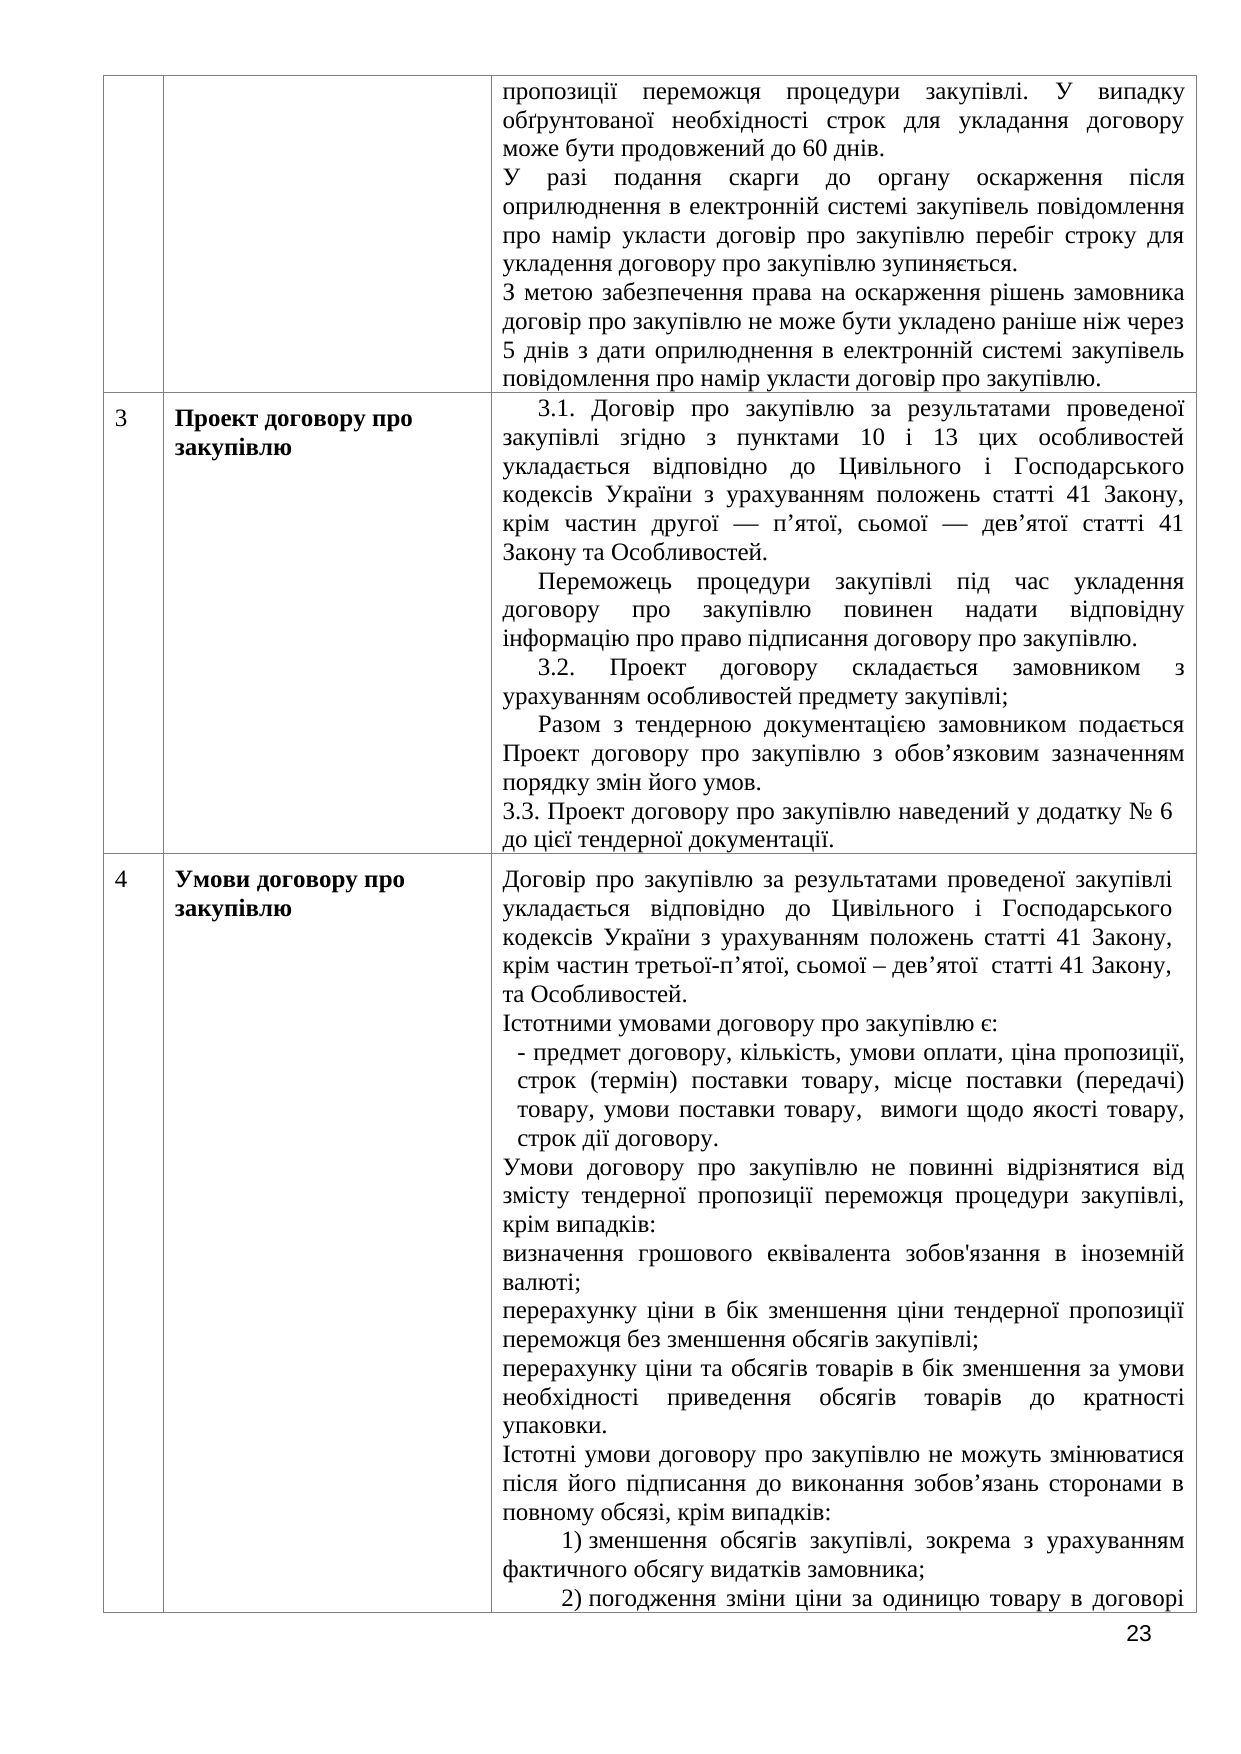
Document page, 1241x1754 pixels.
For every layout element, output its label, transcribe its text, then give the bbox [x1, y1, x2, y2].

table_cell 4 [104, 854, 163, 1612]
table_cell 2 [104, 76, 163, 392]
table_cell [492, 854, 1196, 1612]
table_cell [164, 854, 491, 1612]
table_cell Проект договору про закупівлю [164, 393, 491, 853]
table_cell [164, 76, 491, 392]
table_cell 3 [104, 393, 163, 853]
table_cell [492, 76, 1196, 392]
table_cell 3.1. Договір про закупівлю за результатами проведеної закупівлі згідно з пунктами 10 і 13 цих особливостей укладається відповідно до Цивільного і Господарського кодексів України з урахуванням положень статті 41 Закону, крім частин другої — п’ятої, сьомої — дев’ятої статті 41 Закону та Особливостей. Переможець процедури закупівлі під час укладення договору про закупівлю повинен надати відповідну інформацію про право підписання договору про закупівлю. 3.2. Проект договору складається замовником з урахуванням особливостей предмету закупівлі; Разом з тендерною документацією замовником подається Проект договору про закупівлю з обов’язковим зазначенням порядку змін його умов. 3.3. Проект договору про закупівлю наведений у додатку № 6 до цієї тендерної документації. [492, 393, 1196, 853]
